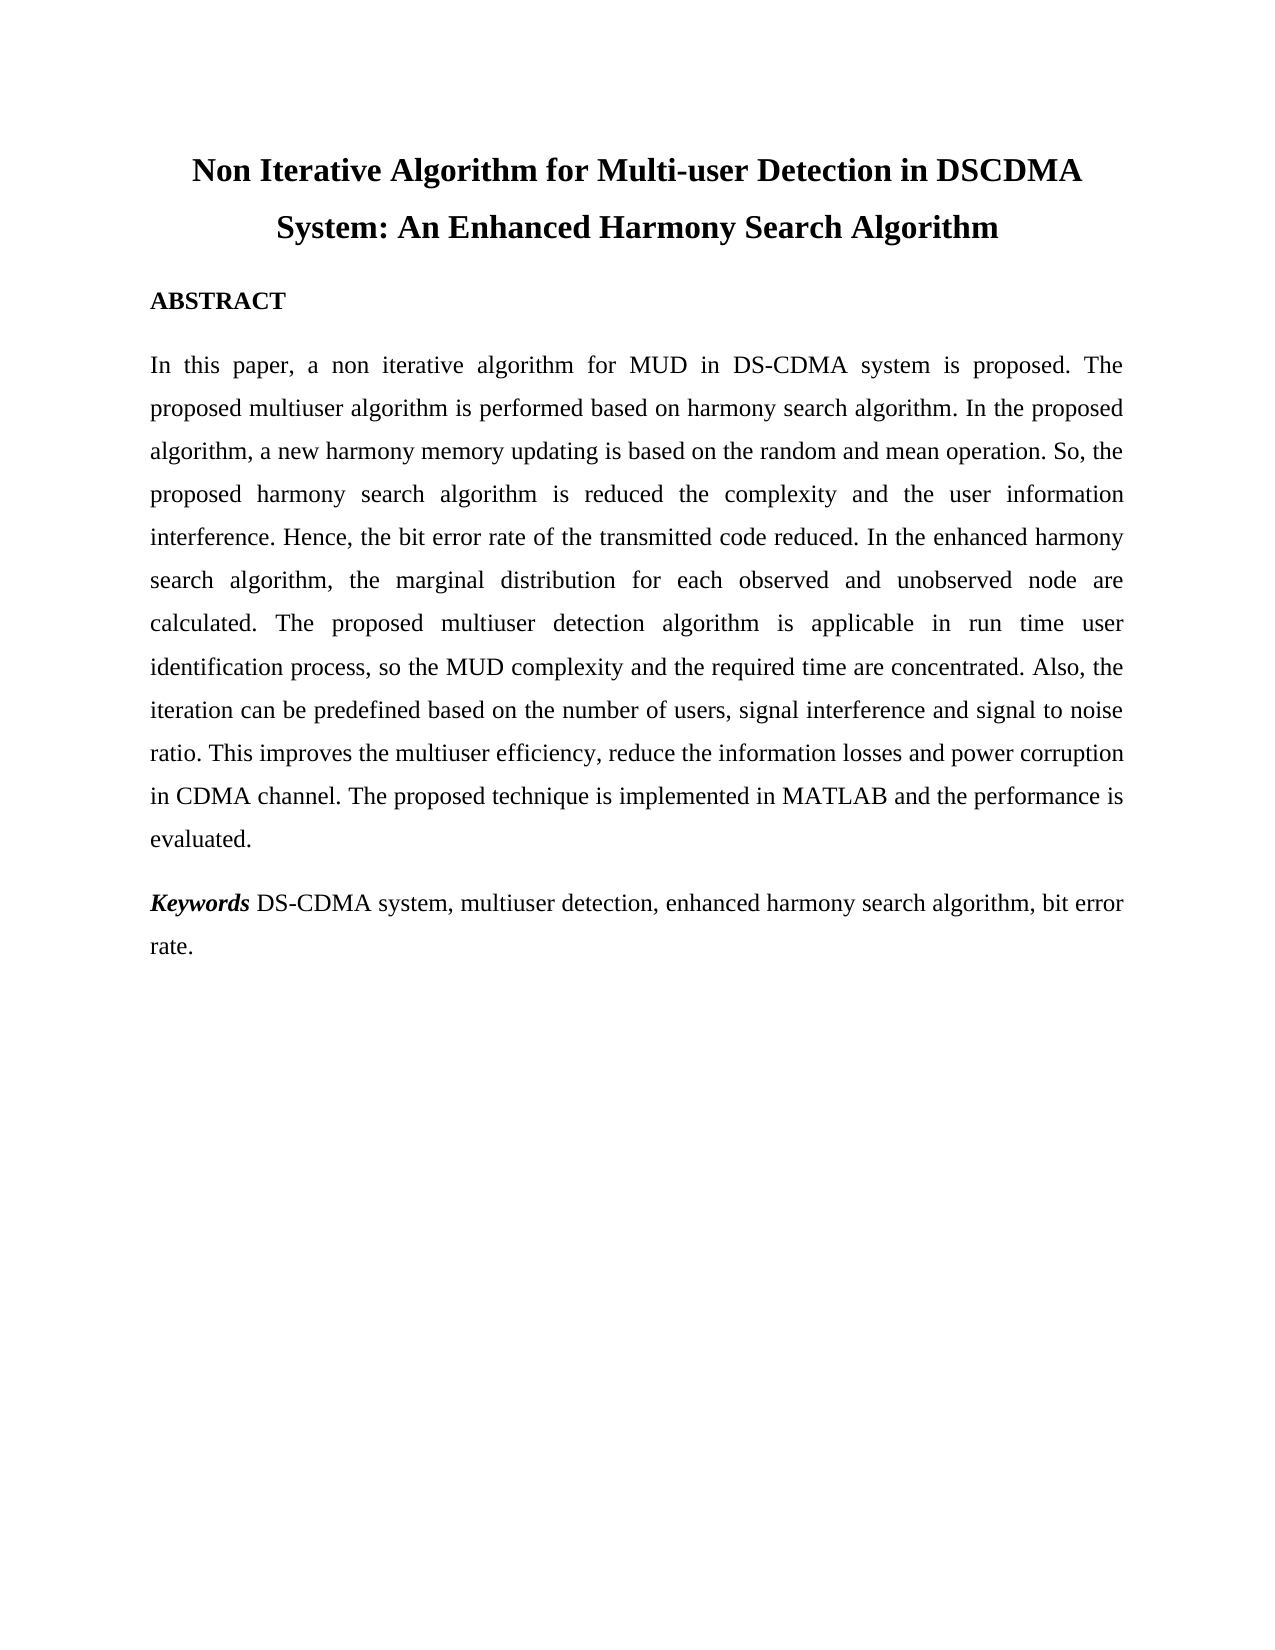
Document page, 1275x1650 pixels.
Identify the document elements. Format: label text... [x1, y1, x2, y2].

text ABSTRACT [150, 286, 1125, 314]
text Keywords DS-CDMA system, multiuser detection, enhanced harmony search algorithm, bit error rate. [150, 888, 1125, 960]
text In this paper, a non iterative algorithm for MUD in DS-CDMA system is proposed. The proposed multiuser algorithm is performed based on harmony search algorithm. In the proposed algorithm, a new harmony memory updating is based on the random and mean operation. So, the proposed harmony search algorithm is reduced the complexity and the user information interference. Hence, the bit error rate of the transmitted code reduced. In the enhanced harmony search algorithm, the marginal distribution for each observed and unobserved node are calculated. The proposed multiuser detection algorithm is applicable in run time user identification process, so the MUD complexity and the required time are concentrated. Also, the iteration can be predefined based on the number of users, signal interference and signal to noise ratio. This improves the multiuser efficiency, reduce the information losses and power corruption in CDMA channel. The proposed technique is implemented in MATLAB and the performance is evaluated. [150, 350, 1125, 853]
text Non Iterative Algorithm for Multi-user Detection in DSCDMA System: An Enhanced Harmony Search Algorithm [150, 150, 1125, 246]
